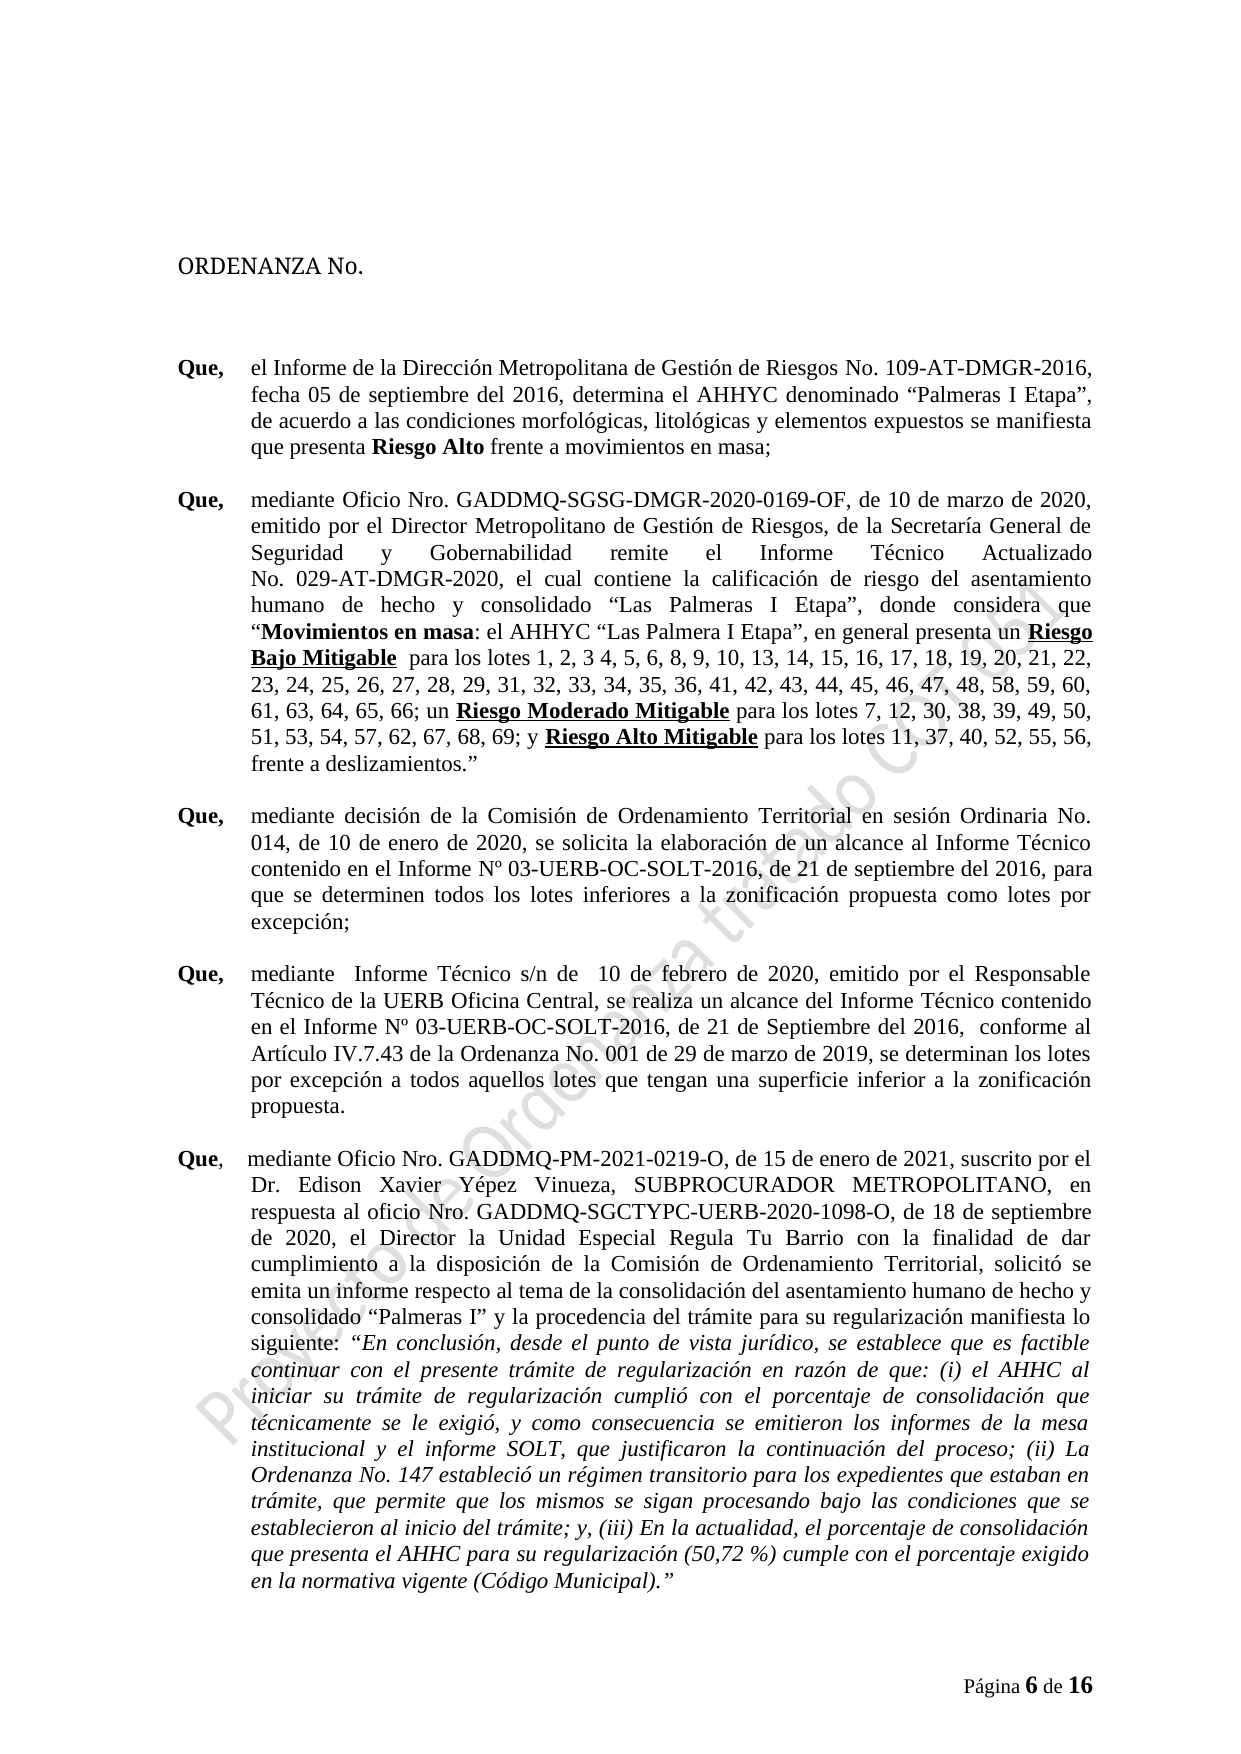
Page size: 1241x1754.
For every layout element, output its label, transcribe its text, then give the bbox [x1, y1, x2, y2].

text Que, el Informe de la Dirección Metropolitana de Gestión de Riesgos No. 109-AT-DMGR-2016, fecha 05 de septiembre del 2016, determina el AHHYC denominado “Palmeras I Etapa”, de acuerdo a las condiciones morfológicas, litológicas y elementos expuestos se manifiesta que presenta Riesgo Alto frente a movimientos en masa; [177, 354, 1093, 460]
text Que, mediante Oficio Nro. GADDMQ-SGSG-DMGR-2020-0169-OF, de 10 de marzo de 2020, emitido por el Director Metropolitano de Gestión de Riesgos, de la Secretaría General de Seguridad y Gobernabilidad remite el Informe Técnico Actualizado No. 029-AT-DMGR-2020, el cual contiene la calificación de riesgo del asentamiento humano de hecho y consolidado “Las Palmeras I Etapa”, donde considera que “Movimientos en masa: el AHHYC “Las Palmera I Etapa”, en general presenta un Riesgo Bajo Mitigable para los lotes 1, 2, 3 4, 5, 6, 8, 9, 10, 13, 14, 15, 16, 17, 18, 19, 20, 21, 22, 23, 24, 25, 26, 27, 28, 29, 31, 32, 33, 34, 35, 36, 41, 42, 43, 44, 45, 46, 47, 48, 58, 59, 60, 61, 63, 64, 65, 66; un Riesgo Moderado Mitigable para los lotes 7, 12, 30, 38, 39, 49, 50, 51, 53, 54, 57, 62, 67, 68, 69; y Riesgo Alto Mitigable para los lotes 11, 37, 40, 52, 55, 56, frente a deslizamientos.” [177, 486, 1093, 776]
text Que, mediante Oficio Nro. GADDMQ-PM-2021-0219-O, de 15 de enero de 2021, suscrito por el Dr. Edison Xavier Yépez Vinueza, SUBPROCURADOR METROPOLITANO, en respuesta al oficio Nro. GADDMQ-SGCTYPC-UERB-2020-1098-O, de 18 de septiembre de 2020, el Director la Unidad Especial Regula Tu Barrio con la finalidad de dar cumplimiento a la disposición de la Comisión de Ordenamiento Territorial, solicitó se emita un informe respecto al tema de la consolidación del asentamiento humano de hecho y consolidado “Palmeras I” y la procedencia del trámite para su regularización manifiesta lo siguiente: “En conclusión, desde el punto de vista jurídico, se establece que es factible continuar con el presente trámite de regularización en razón de que: (i) el AHHC al iniciar su trámite de regularización cumplió con el porcentaje de consolidación que técnicamente se le exigió, y como consecuencia se emitieron los informes de la mesa institucional y el informe SOLT, que justificaron la continuación del proceso; (ii) La Ordenanza No. 147 estableció un régimen transitorio para los expedientes que estaban en trámite, que permite que los mismos se sigan procesando bajo las condiciones que se establecieron al inicio del trámite; y, (iii) En la actualidad, el porcentaje de consolidación que presenta el AHHC para su regularización (50,72 %) cumple con el porcentaje exigido en la normativa vigente (Código Municipal).” [177, 1145, 1093, 1593]
text Que, mediante decisión de la Comisión de Ordenamiento Territorial en sesión Ordinaria No. 014, de 10 de enero de 2020, se solicita la elaboración de un alcance al Informe Técnico contenido en el Informe Nº 03-UERB-OC-SOLT-2016, de 21 de septiembre del 2016, para que se determinen todos los lotes inferiores a la zonificación propuesta como lotes por excepción; [177, 802, 1093, 934]
text Que, mediante Informe Técnico s/n de 10 de febrero de 2020, emitido por el Responsable Técnico de la UERB Oficina Central, se realiza un alcance del Informe Técnico contenido en el Informe Nº 03-UERB-OC-SOLT-2016, de 21 de Septiembre del 2016, conforme al Artículo IV.7.43 de la Ordenanza No. 001 de 29 de marzo de 2019, se determinan los lotes por excepción a todos aquellos lotes que tengan una superficie inferior a la zonificación propuesta. [177, 961, 1093, 1119]
